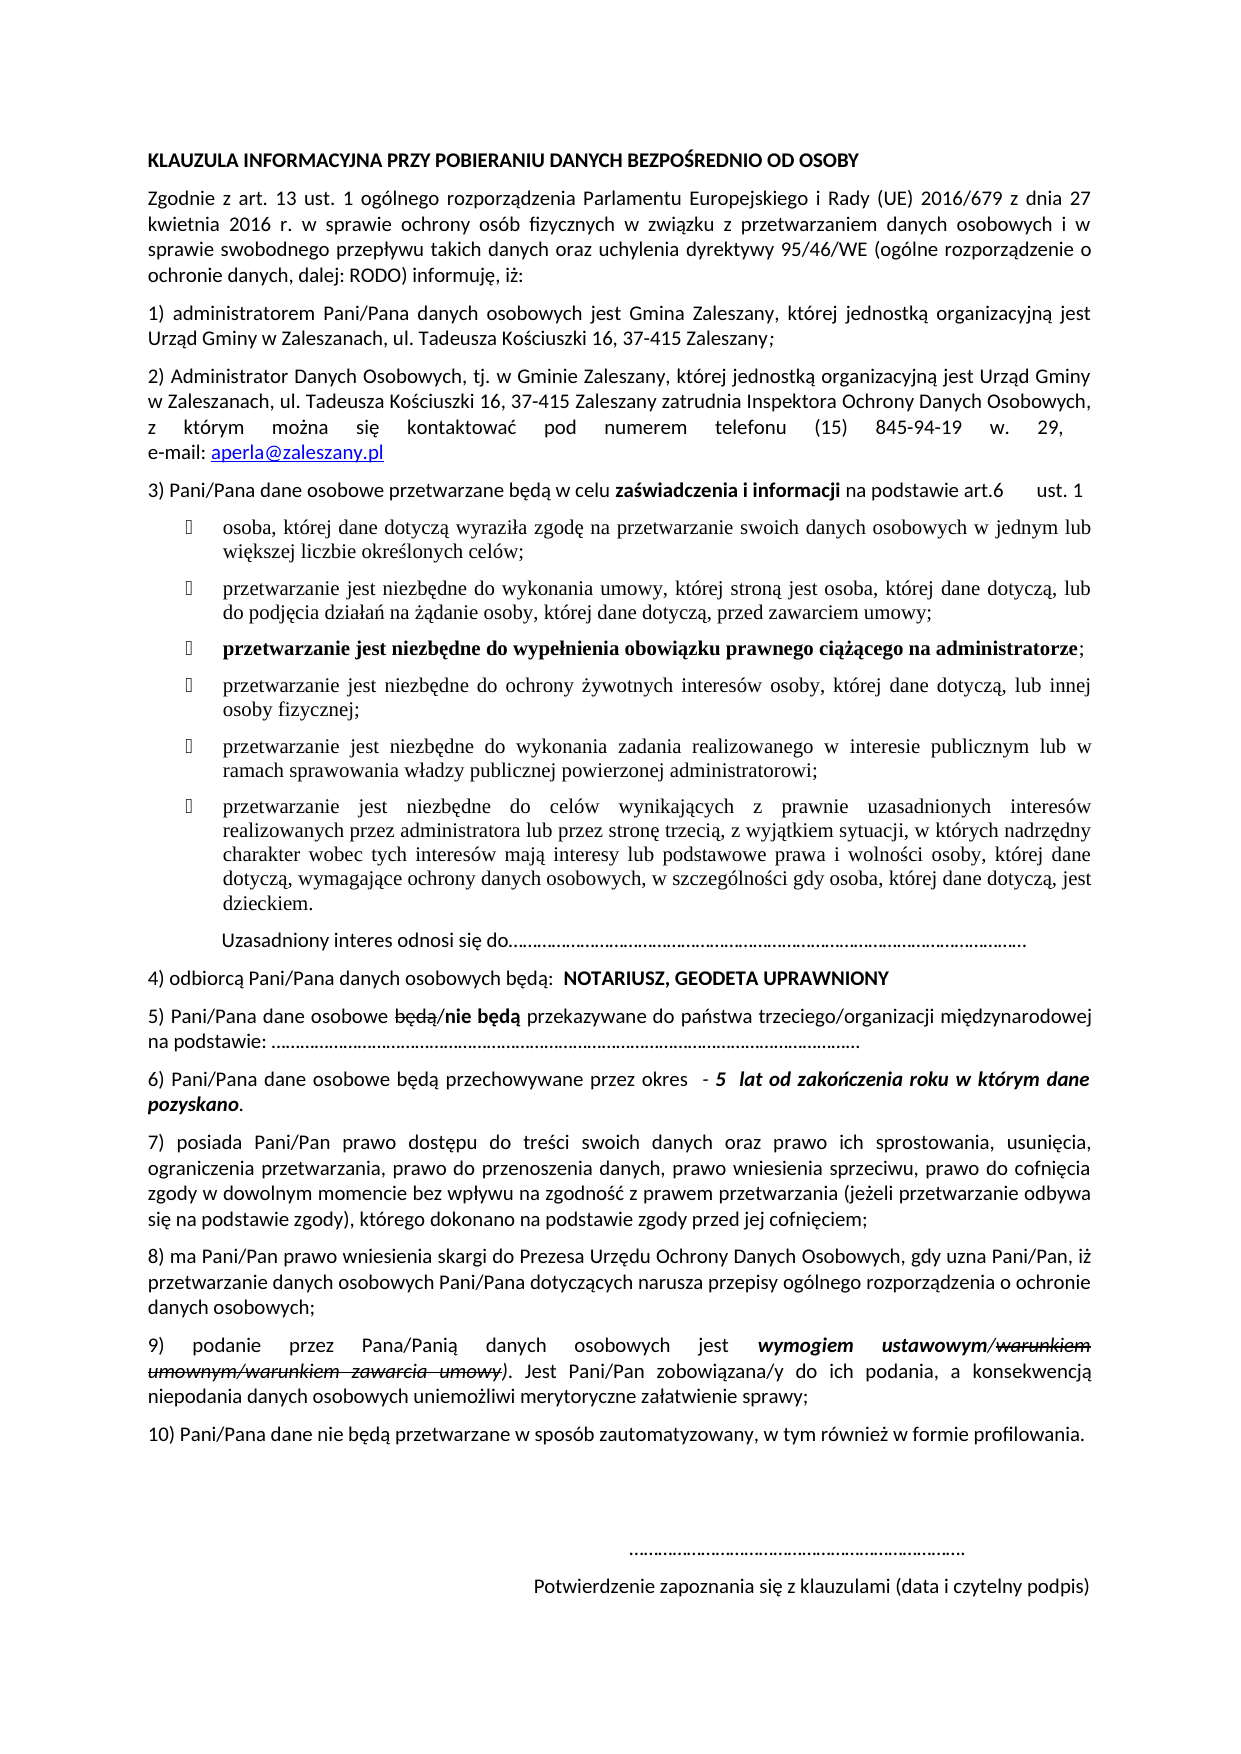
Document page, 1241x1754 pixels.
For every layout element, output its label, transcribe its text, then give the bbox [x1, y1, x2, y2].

text 10) Pani/Pana dane nie będą przetwarzane w sposób zautomatyzowany, w tym również w formie profilowania. [148, 1421, 1093, 1447]
text klauzula informacyjna przy pobieraniu danych bezpośrednio od osoby [148, 148, 1093, 173]
text 1) administratorem Pani/Pana danych osobowych jest Gmina Zaleszany, której jednostką organizacyjną jest Urząd Gminy w Zaleszanach, ul. Tadeusza Kościuszki 16, 37-415 Zaleszany; [148, 300, 1093, 351]
text 8) ma Pani/Pan prawo wniesienia skargi do Prezesa Urzędu Ochrony Danych Osobowych, gdy uzna Pani/Pan, iż przetwarzanie danych osobowych Pani/Pana dotyczących narusza przepisy ogólnego rozporządzenia o ochronie danych osobowych; [148, 1244, 1093, 1320]
text 3) Pani/Pana dane osobowe przetwarzane będą w celu zaświadczenia i informacji na podstawie art.6 ust. 1 [148, 477, 1093, 503]
list osoba, której dane dotyczą wyraziła zgodę na przetwarzanie swoich danych osobowych w jednym lub większej liczbie określonych celów; [185, 515, 1093, 563]
list przetwarzanie jest niezbędne do wypełnienia obowiązku prawnego ciążącego na administratorze; [185, 636, 1093, 660]
text Potwierdzenie zapoznania się z klauzulami (data i czytelny podpis) [502, 1573, 1122, 1598]
text Zgodnie z art. 13 ust. 1 ogólnego rozporządzenia Parlamentu Europejskiego i Rady (UE) 2016/679 z dnia 27 kwietnia 2016 r. w sprawie ochrony osób fizycznych w związku z przetwarzaniem danych osobowych i w sprawie swobodnego przepływu takich danych oraz uchylenia dyrektywy 95/46/WE (ogólne rozporządzenie o ochronie danych, dalej: RODO) informuję, iż: [148, 186, 1093, 287]
list przetwarzanie jest niezbędne do wykonania zadania realizowanego w interesie publicznym lub w ramach sprawowania władzy publicznej powierzonej administratorowi; [185, 733, 1093, 782]
text 7) posiada Pani/Pan prawo dostępu do treści swoich danych oraz prawo ich sprostowania, usunięcia, ograniczenia przetwarzania, prawo do przenoszenia danych, prawo wniesienia sprzeciwu, prawo do cofnięcia zgody w dowolnym momencie bez wpływu na zgodność z prawem przetwarzania (jeżeli przetwarzanie odbywa się na podstawie zgody), którego dokonano na podstawie zgody przed jej cofnięciem; [148, 1129, 1093, 1231]
list przetwarzanie jest niezbędne do celów wynikających z prawnie uzasadnionych interesów realizowanych przez administratora lub przez stronę trzecią, z wyjątkiem sytuacji, w których nadrzędny charakter wobec tych interesów mają interesy lub podstawowe prawa i wolności osoby, której dane dotyczą, wymagające ochrony danych osobowych, w szczególności gdy osoba, której dane dotyczą, jest dzieckiem. [185, 794, 1093, 914]
text 5) Pani/Pana dane osobowe będą/nie będą przekazywane do państwa trzeciego/organizacji międzynarodowej na podstawie: …………………………………………………………………………………………………………… [148, 1003, 1093, 1054]
text 4) odbiorcą Pani/Pana danych osobowych będą: NOTARIUSZ, GEODETA UPRAWNIONY [148, 965, 1093, 990]
text 9) podanie przez Pana/Panią danych osobowych jest wymogiem ustawowym/warunkiem umownym/warunkiem zawarcia umowy). Jest Pani/Pan zobowiązana/y do ich podania, a konsekwencją niepodania danych osobowych uniemożliwi merytoryczne załatwienie sprawy; [148, 1332, 1093, 1409]
text 2) Administrator Danych Osobowych, tj. w Gminie Zaleszany, której jednostką organizacyjną jest Urząd Gminy w Zaleszanach, ul. Tadeusza Kościuszki 16, 37-415 Zaleszany zatrudnia Inspektora Ochrony Danych Osobowych, z którym można się kontaktować pod numerem telefonu (15) 845-94-19 w. 29, e-mail: aperla@zaleszany.pl [148, 363, 1093, 465]
text 6) Pani/Pana dane osobowe będą przechowywane przez okres - 5 lat od zakończenia roku w którym dane pozyskano. [148, 1066, 1093, 1117]
text ……………………………………………………………. [502, 1535, 1093, 1560]
list przetwarzanie jest niezbędne do wykonania umowy, której stroną jest osoba, której dane dotyczą, lub do podjęcia działań na żądanie osoby, której dane dotyczą, przed zawarciem umowy; [185, 576, 1093, 624]
text Uzasadniony interes odnosi się do……………………………………………………………………………………………… [148, 927, 1093, 952]
list przetwarzanie jest niezbędne do ochrony żywotnych interesów osoby, której dane dotyczą, lub innej osoby fizycznej; [185, 673, 1093, 721]
